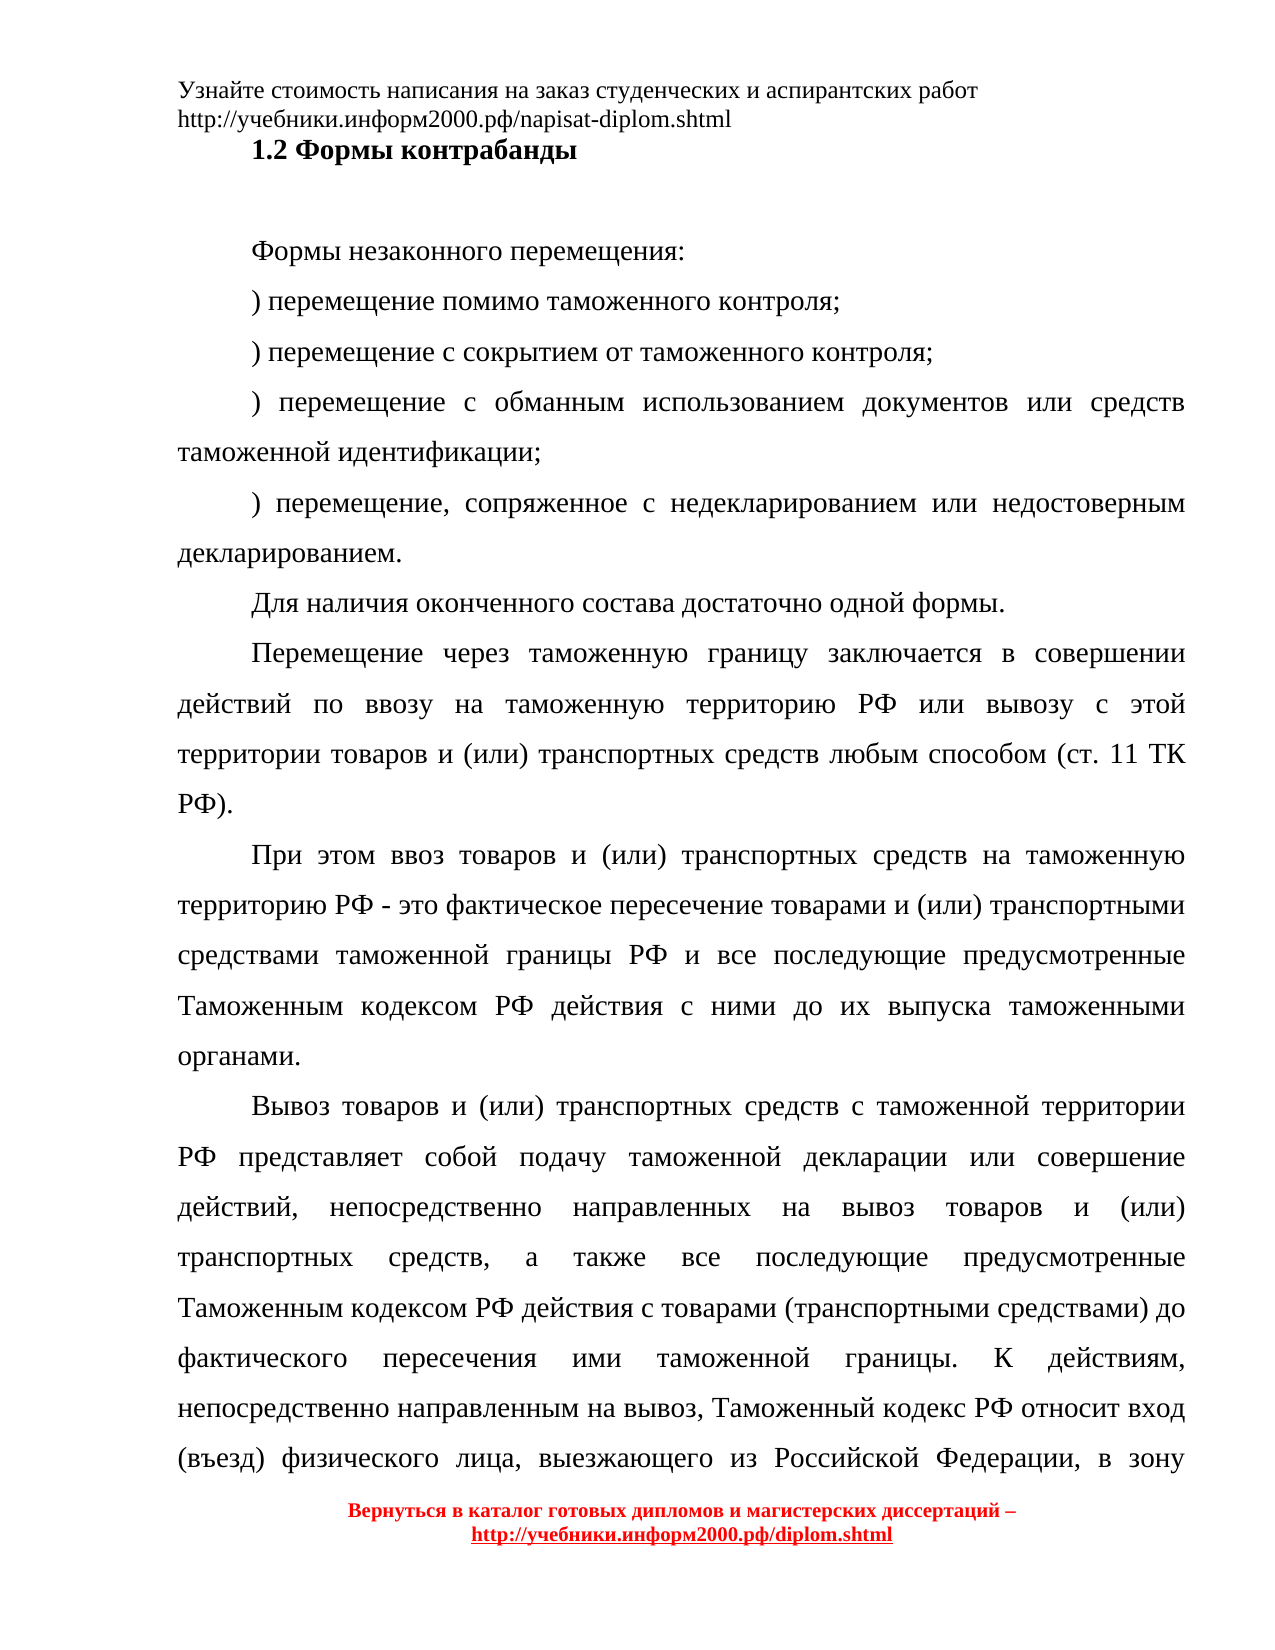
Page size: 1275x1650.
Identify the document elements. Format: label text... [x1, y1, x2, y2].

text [177, 1088, 1186, 1474]
text При этом ввоз товаров и (или) транспортных средств на таможенную территорию РФ - это фактическое пересечение товарами и (или) транспортными средствами таможенной границы РФ и все последующие предусмотренные Таможенным кодексом РФ действия с ними до их выпуска таможенными органами. [177, 837, 1186, 1072]
text Для наличия оконченного состава достаточно одной формы. [177, 585, 1186, 619]
text ) перемещение, сопряженное с недекларированием или недостоверным декларированием. [177, 485, 1186, 568]
text ) перемещение с обманным использованием документов или средств таможенной идентификации; [177, 384, 1186, 468]
text Формы незаконного перемещения: [177, 233, 1186, 267]
text Перемещение через таможенную границу заключается в совершении действий по ввозу на таможенную территорию РФ или вывозу с этой территории товаров и (или) транспортных средств любым способом (ст. 11 ТК РФ). [177, 636, 1186, 820]
text 1.2 Формы контрабанды [177, 132, 1186, 166]
text ) перемещение помимо таможенного контроля; [177, 283, 1186, 317]
text ) перемещение с сокрытием от таможенного контроля; [177, 334, 1186, 367]
